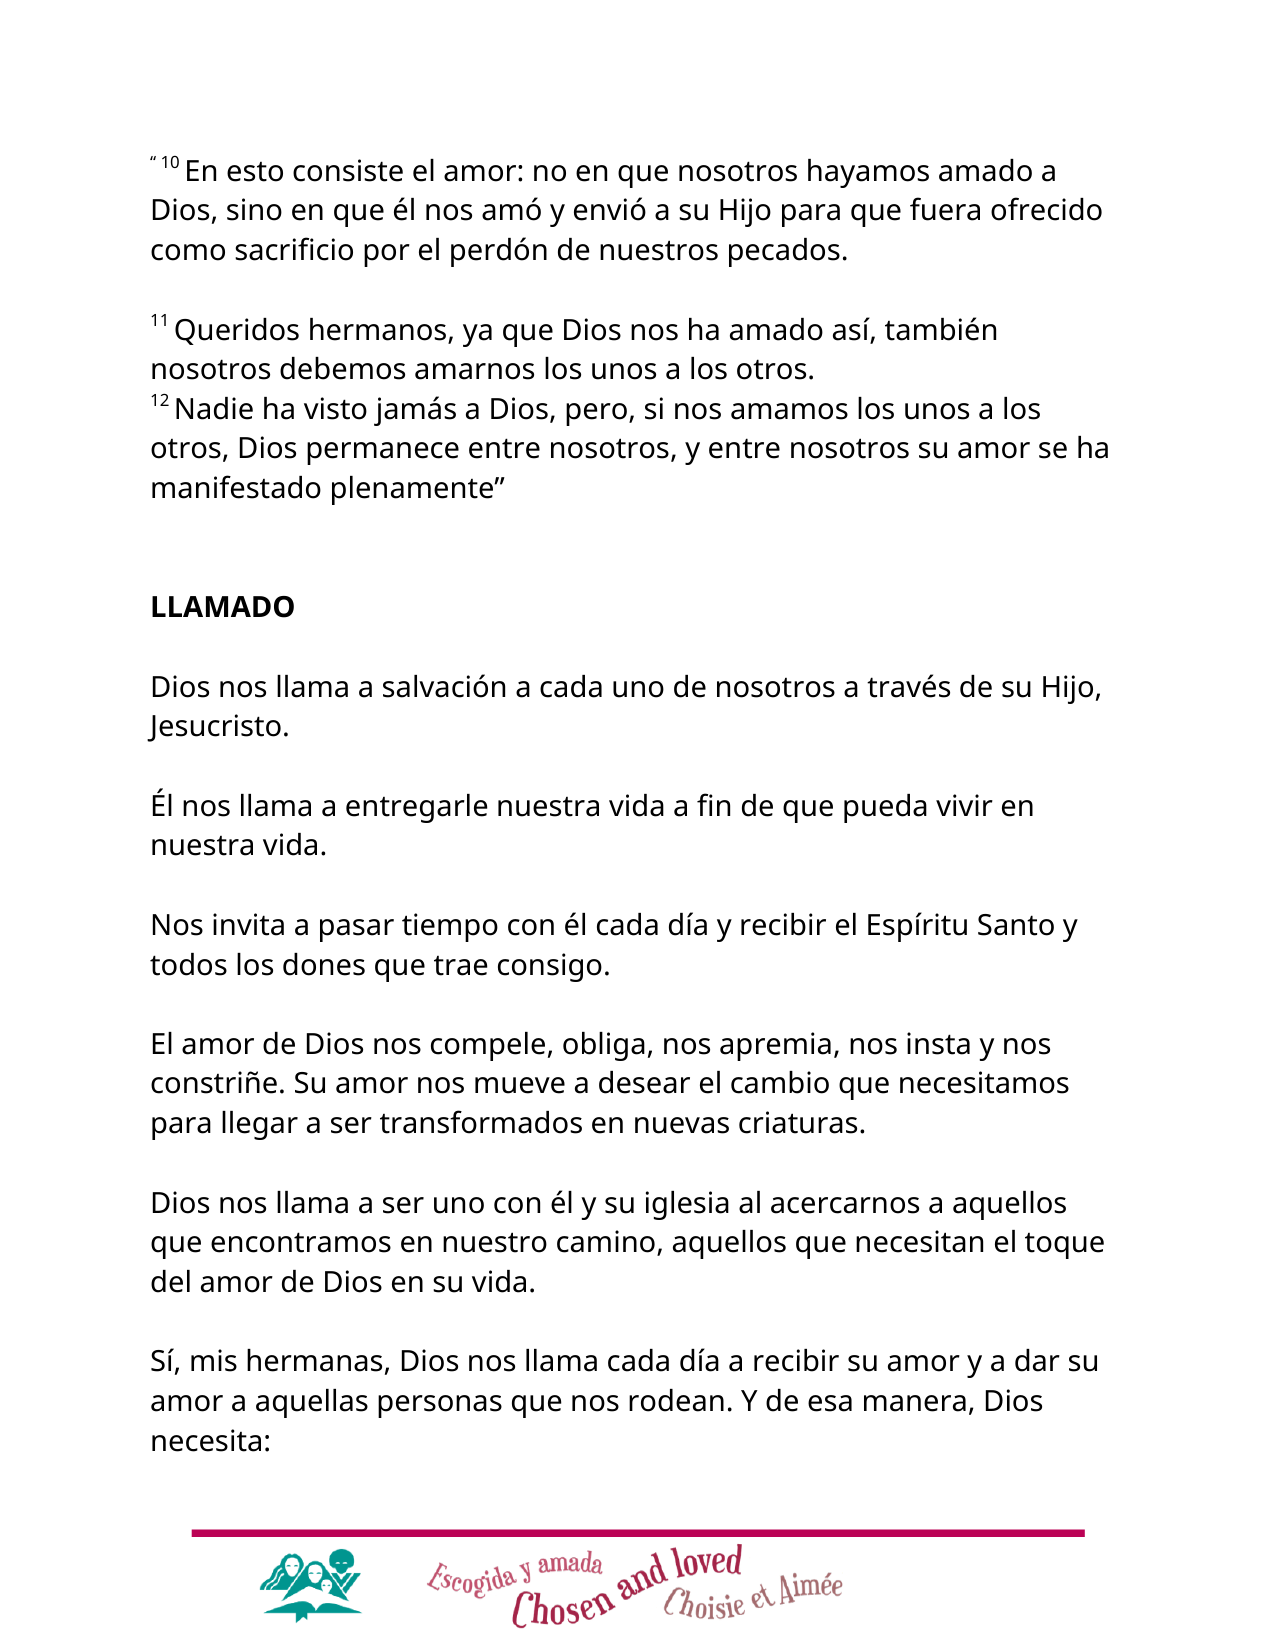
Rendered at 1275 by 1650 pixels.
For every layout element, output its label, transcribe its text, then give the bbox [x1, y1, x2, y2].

text “ 10 En esto consiste el amor: no en que nosotros hayamos amado a Dios, sino en que él nos amó y envió a su Hijo para que fuera ofrecido como sacrificio por el perdón de nuestros pecados. [150, 150, 1125, 269]
text Dios nos llama a salvación a cada uno de nosotros a través de su Hijo, Jesucristo. [150, 666, 1125, 745]
text Él nos llama a entregarle nuestra vida a fin de que pueda vivir en nuestra vida. [150, 785, 1125, 864]
text El amor de Dios nos compele, obliga, nos apremia, nos insta y nos constriñe. Su amor nos mueve a desear el cambio que necesitamos para llegar a ser transformados en nuevas criaturas. [150, 1023, 1125, 1142]
text Nos invita a pasar tiempo con él cada día y recibir el Espíritu Santo y todos los dones que trae consigo. [150, 904, 1125, 983]
text 11 Queridos hermanos, ya que Dios nos ha amado así, también nosotros debemos amarnos los unos a los otros. [150, 309, 1125, 388]
text Dios nos llama a ser uno con él y su iglesia al acercarnos a aquellos que encontramos en nuestro camino, aquellos que necesitan el toque del amor de Dios en su vida. [150, 1182, 1125, 1301]
text LLAMADO [150, 587, 1125, 626]
text Sí, mis hermanas, Dios nos llama cada día a recibir su amor y a dar su amor a aquellas personas que nos rodean. Y de esa manera, Dios necesita: [150, 1341, 1125, 1460]
text 12 Nadie ha visto jamás a Dios, pero, si nos amamos los unos a los otros, Dios permanece entre nosotros, y entre nosotros su amor se ha manifestado plenamente” [150, 388, 1125, 507]
picture [38, 96, 1237, 1649]
